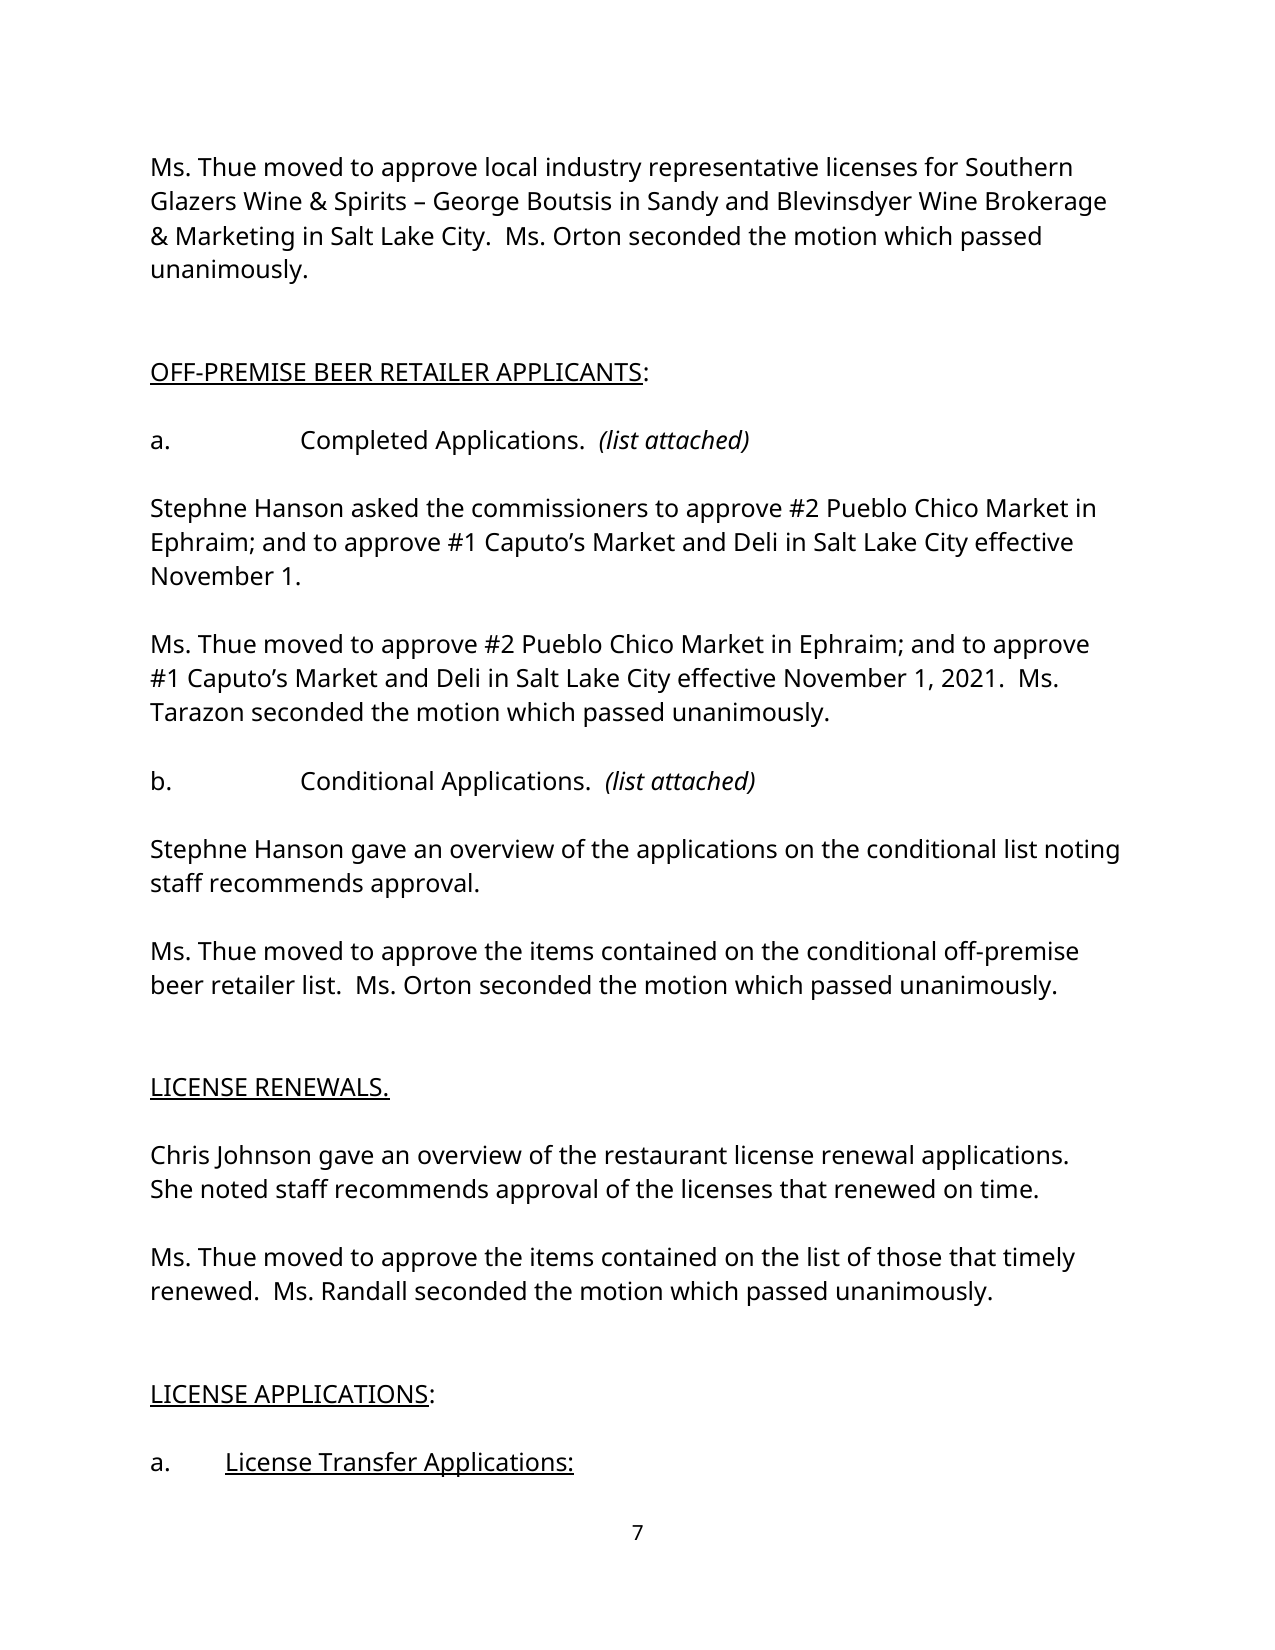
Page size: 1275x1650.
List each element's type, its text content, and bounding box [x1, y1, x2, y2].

text LICENSE RENEWALS. [150, 1070, 1125, 1104]
text a. Completed Applications. (list attached) [150, 422, 1125, 457]
text a. License Transfer Applications: [150, 1444, 1125, 1478]
text OFF-PREMISE BEER RETAILER APPLICANTS: [150, 354, 1125, 388]
text LICENSE APPLICATIONS: [150, 1376, 1125, 1410]
text Ms. Thue moved to approve the items contained on the list of those that timely renewed. Ms. Randall seconded the motion which passed unanimously. [150, 1240, 1125, 1308]
text Chris Johnson gave an overview of the restaurant license renewal applications. She noted staff recommends approval of the licenses that renewed on time. [150, 1138, 1125, 1206]
text b. Conditional Applications. (list attached) [150, 763, 1125, 797]
text Stephne Hanson gave an overview of the applications on the conditional list noting staff recommends approval. [150, 831, 1125, 899]
text Ms. Thue moved to approve local industry representative licenses for Southern Glazers Wine & Spirits – George Boutsis in Sandy and Blevinsdyer Wine Brokerage & Marketing in Salt Lake City. Ms. Orton seconded the motion which passed unanimously. [150, 150, 1125, 286]
text Stephne Hanson asked the commissioners to approve #2 Pueblo Chico Market in Ephraim; and to approve #1 Caputo’s Market and Deli in Salt Lake City effective November 1. [150, 491, 1125, 593]
text Ms. Thue moved to approve the items contained on the conditional off-premise beer retailer list. Ms. Orton seconded the motion which passed unanimously. [150, 933, 1125, 1002]
text Ms. Thue moved to approve #2 Pueblo Chico Market in Ephraim; and to approve #1 Caputo’s Market and Deli in Salt Lake City effective November 1, 2021. Ms. Tarazon seconded the motion which passed unanimously. [150, 627, 1125, 729]
